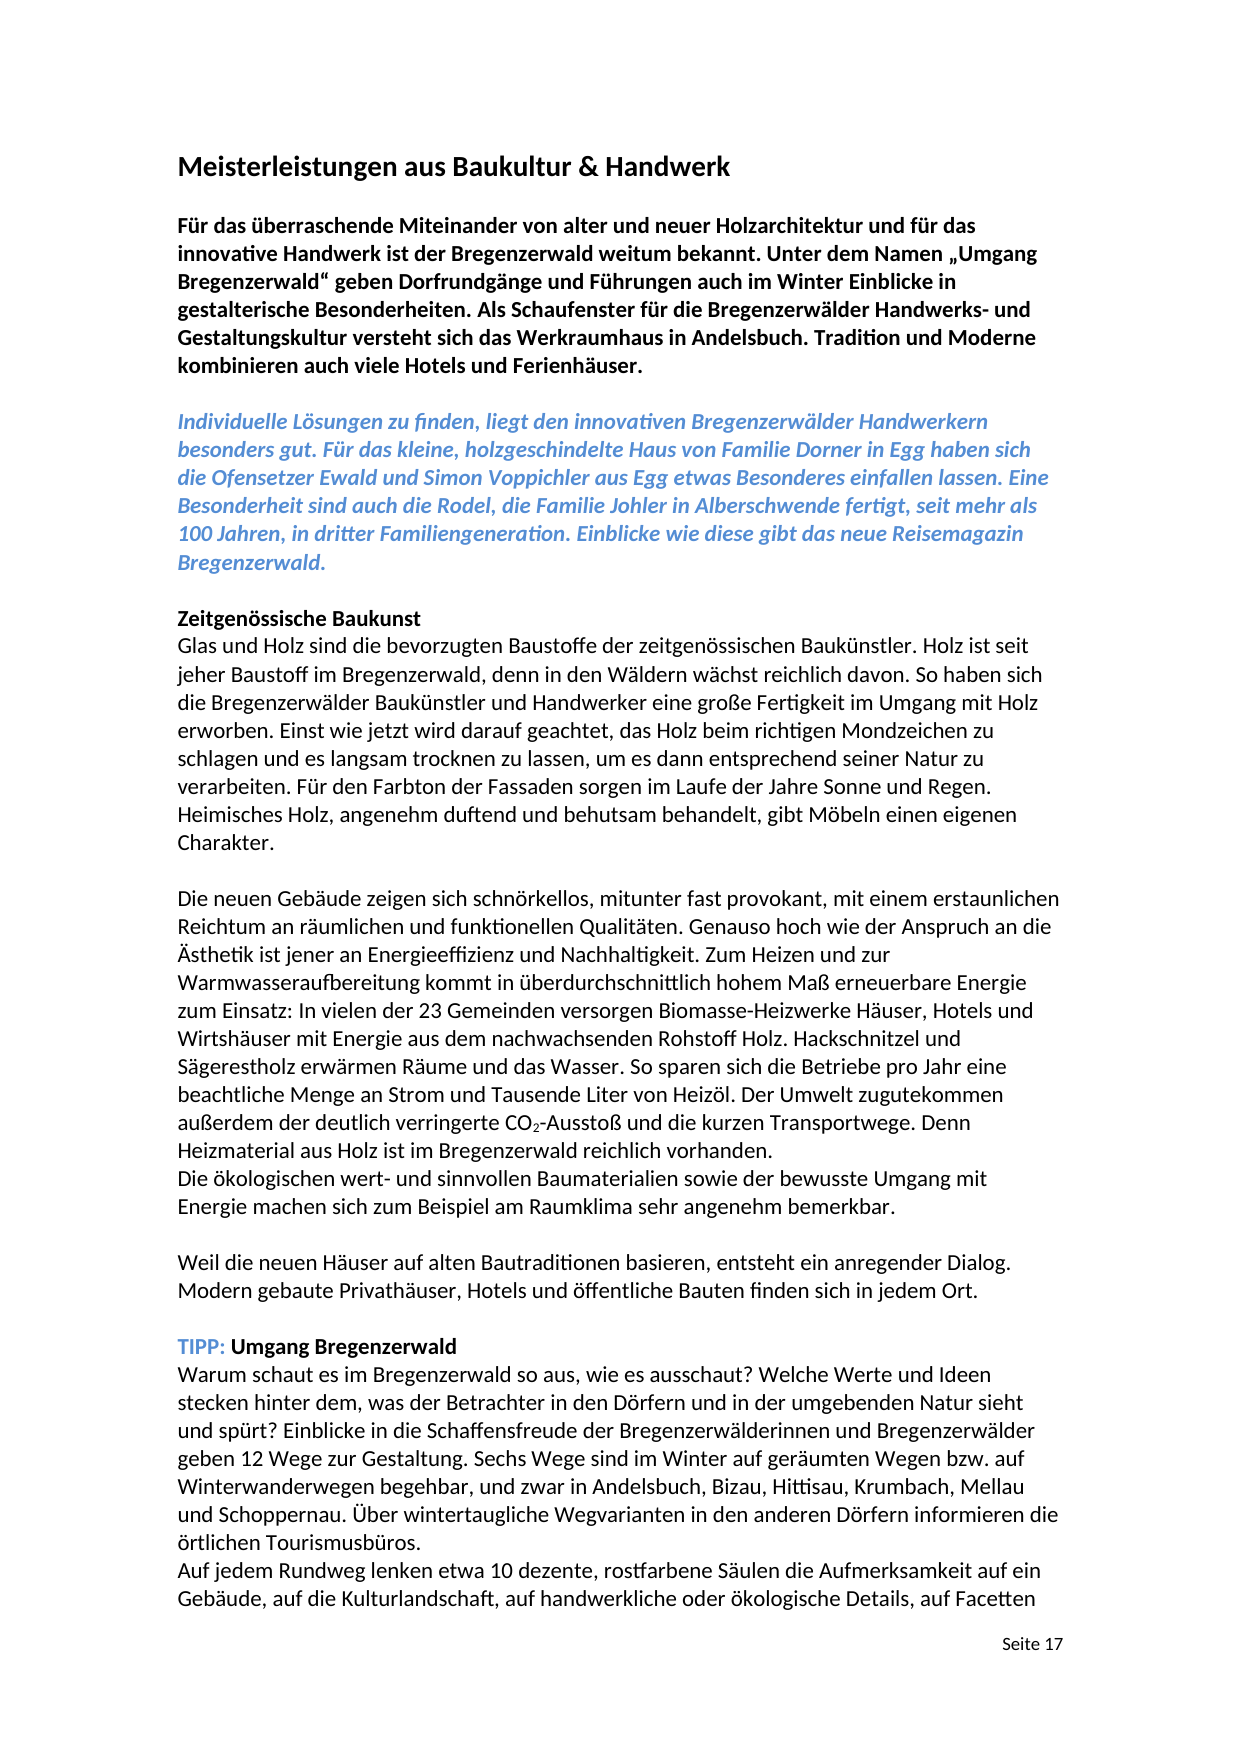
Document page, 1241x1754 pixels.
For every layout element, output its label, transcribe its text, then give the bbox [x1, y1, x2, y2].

subtitle Meisterleistungen aus Baukultur & Handwerk [177, 148, 1063, 183]
text Die ökologischen wert- und sinnvollen Baumaterialien sowie der bewusste Umgang mit Energie machen sich zum Beispiel am Raumklima sehr angenehm bemerkbar. [177, 1164, 1063, 1220]
text Warum schaut es im Bregenzerwald so aus, wie es ausschaut? Welche Werte und Ideen stecken hinter dem, was der Betrachter in den Dörfern und in der umgebenden Natur sieht und spürt? Einblicke in die Schaffensfreude der Bregenzerwälderinnen und Bregenzerwälder geben 12 Wege zur Gestaltung. Sechs Wege sind im Winter auf geräumten Wegen bzw. auf Winterwanderwegen begehbar, und zwar in Andelsbuch, Bizau, Hittisau, Krumbach, Mellau und Schoppernau. Über wintertaugliche Wegvarianten in den anderen Dörfern informieren die örtlichen Tourismusbüros. [177, 1360, 1063, 1556]
text Zeitgenössische Baukunst [177, 604, 1063, 632]
text Individuelle Lösungen zu finden, liegt den innovativen Bregenzerwälder Handwerkern besonders gut. Für das kleine, holzgeschindelte Haus von Familie Dorner in Egg haben sich die Ofensetzer Ewald und Simon Voppichler aus Egg etwas Besonderes einfallen lassen. Eine Besonderheit sind auch die Rodel, die Familie Johler in Alberschwende fertigt, seit mehr als 100 Jahren, in dritter Familiengeneration. Einblicke wie diese gibt das neue Reisemagazin Bregenzerwald. [177, 407, 1063, 576]
text Weil die neuen Häuser auf alten Bautraditionen basieren, entsteht ein anregender Dialog. Modern gebaute Privathäuser, Hotels und öffentliche Bauten finden sich in jedem Ort. [177, 1248, 1063, 1304]
text Für das überraschende Miteinander von alter und neuer Holzarchitektur und für das innovative Handwerk ist der Bregenzerwald weitum bekannt. Unter dem Namen „Umgang Bregenzerwald“ geben Dorfrundgänge und Führungen auch im Winter Einblicke in gestalterische Besonderheiten. Als Schaufenster für die Bregenzerwälder Handwerks- und Gestaltungskultur versteht sich das Werkraumhaus in Andelsbuch. Tradition und Moderne kombinieren auch viele Hotels und Ferienhäuser. [177, 211, 1063, 379]
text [177, 1556, 1063, 1612]
text Die neuen Gebäude zeigen sich schnörkellos, mitunter fast provokant, mit einem erstaunlichen Reichtum an räumlichen und funktionellen Qualitäten. Genauso hoch wie der Anspruch an die Ästhetik ist jener an Energieeffizienz und Nachhaltigkeit. Zum Heizen und zur Warmwasseraufbereitung kommt in überdurchschnittlich hohem Maß erneuerbare Energie zum Einsatz: In vielen der 23 Gemeinden versorgen Biomasse-Heizwerke Häuser, Hotels und Wirtshäuser mit Energie aus dem nachwachsenden Rohstoff Holz. Hackschnitzel und Sägerestholz erwärmen Räume und das Wasser. So sparen sich die Betriebe pro Jahr eine beachtliche Menge an Strom und Tausende Liter von Heizöl. Der Umwelt zugutekommen außerdem der deutlich verringerte CO2-Ausstoß und die kurzen Transportwege. Denn Heizmaterial aus Holz ist im Bregenzerwald reichlich vorhanden. [177, 884, 1063, 1164]
text TIPP: Umgang Bregenzerwald [177, 1332, 1063, 1360]
text Glas und Holz sind die bevorzugten Baustoffe der zeitgenössischen Baukünstler. Holz ist seit jeher Baustoff im Bregenzerwald, denn in den Wäldern wächst reichlich davon. So haben sich die Bregenzerwälder Baukünstler und Handwerker eine große Fertigkeit im Umgang mit Holz erworben. Einst wie jetzt wird darauf geachtet, das Holz beim richtigen Mondzeichen zu schlagen und es langsam trocknen zu lassen, um es dann entsprechend seiner Natur zu verarbeiten. Für den Farbton der Fassaden sorgen im Laufe der Jahre Sonne und Regen. Heimisches Holz, angenehm duftend und behutsam behandelt, gibt Möbeln einen eigenen Charakter. [177, 632, 1063, 856]
